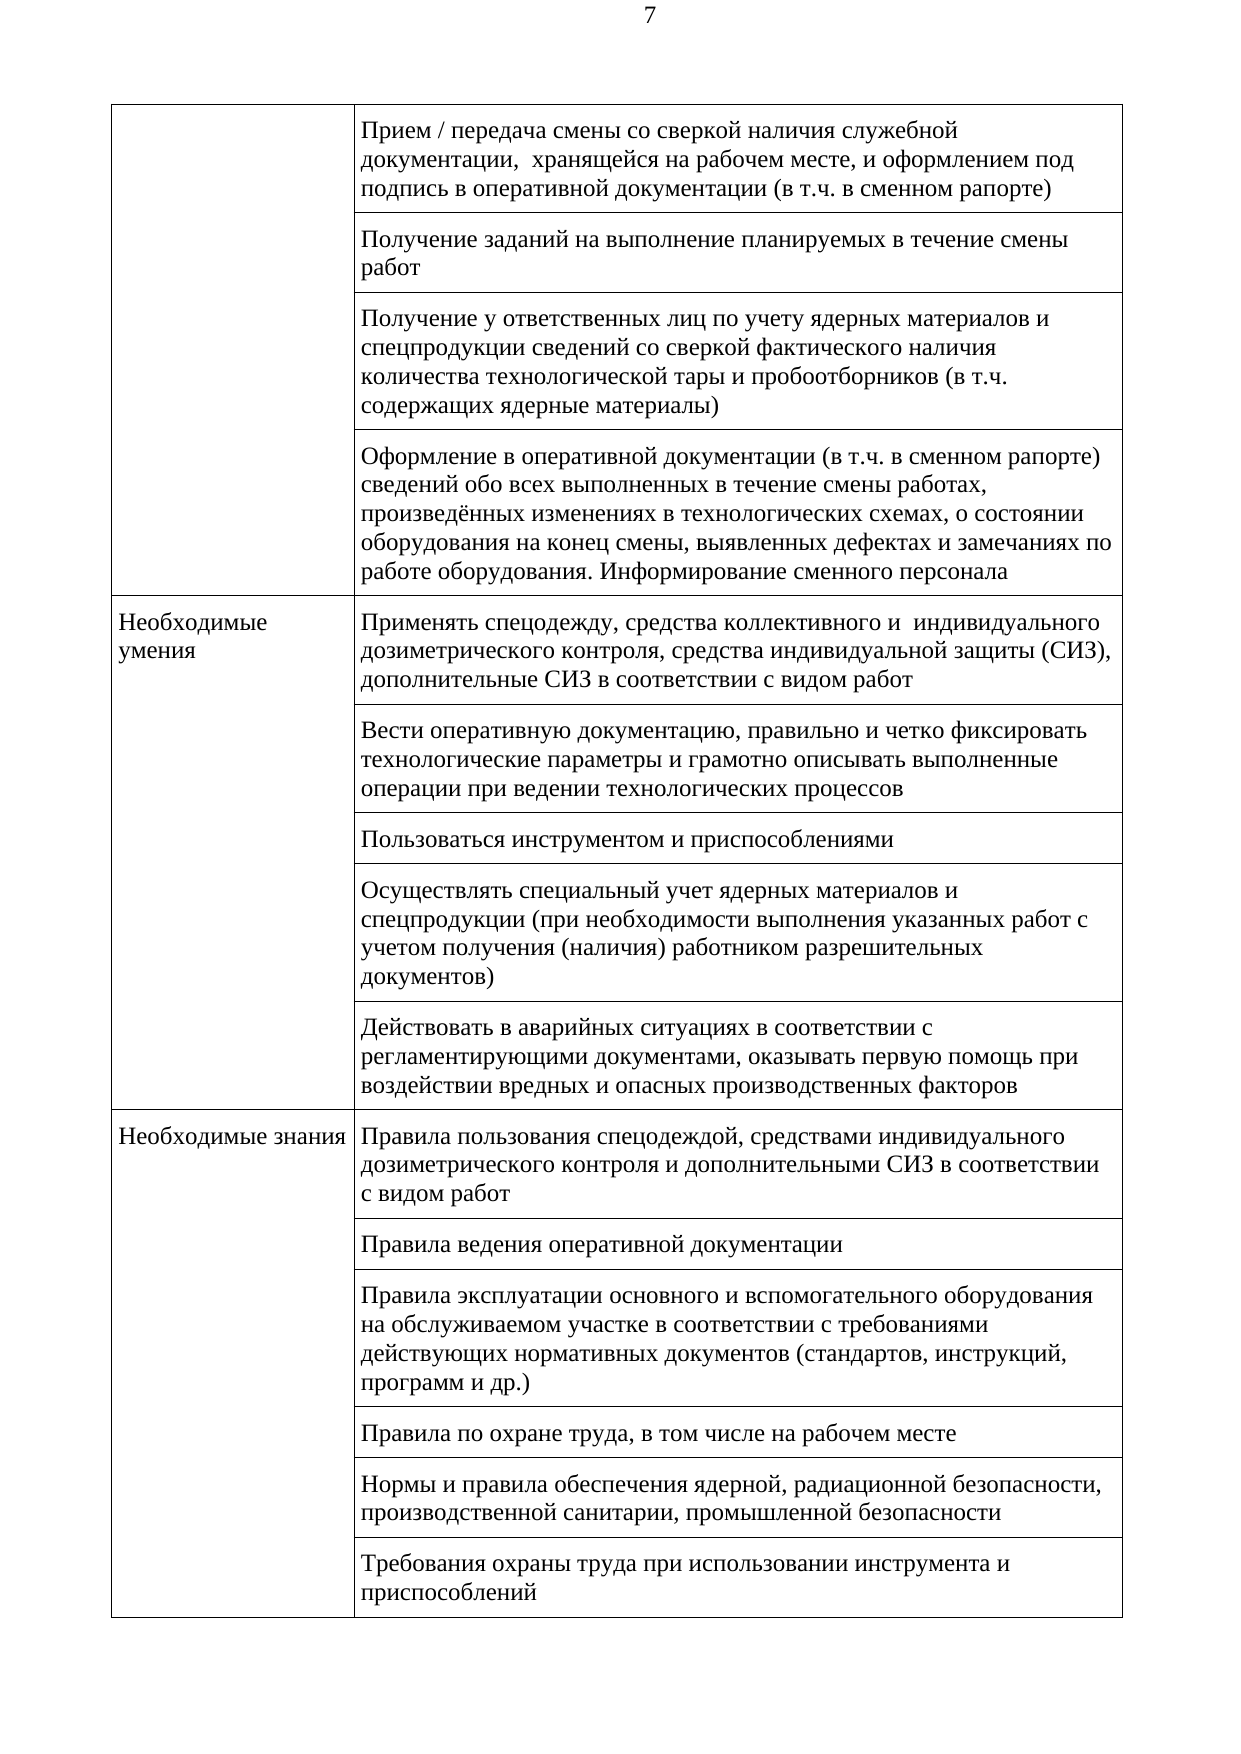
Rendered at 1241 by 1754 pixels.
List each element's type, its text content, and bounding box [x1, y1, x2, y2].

table_cell Применять спецодежду, средства коллективного и индивидуального дозиметрического контроля, средства индивидуальной защиты (СИЗ), дополнительные СИЗ в соответствии с видом работ [355, 596, 1122, 704]
table_cell Требования охраны труда при использовании инструмента и приспособлений [355, 1538, 1122, 1617]
table_cell Пользоваться инструментом и приспособлениями [355, 813, 1122, 863]
table_cell Необходимые знания [112, 1110, 354, 1617]
table_cell Оформление в оперативной документации (в т.ч. в сменном рапорте) сведений обо всех выполненных в течение смены работах, произведённых изменениях в технологических схемах, о состоянии оборудования на конец смены, выявленных дефектах и замечаниях по работе оборудования. Информирование сменного персонала [355, 430, 1122, 595]
table_cell Правила пользования спецодеждой, средствами индивидуального дозиметрического контроля и дополнительными СИЗ в соответствии с видом работ [355, 1110, 1122, 1218]
table_cell Прием / передача смены со сверкой наличия служебной документации, хранящейся на рабочем месте, и оформлением под подпись в оперативной документации (в т.ч. в сменном рапорте) [355, 105, 1122, 212]
table_cell Правила ведения оперативной документации [355, 1219, 1122, 1269]
table_cell Правила эксплуатации основного и вспомогательного оборудования на обслуживаемом участке в соответствии с требованиями действующих нормативных документов (стандартов, инструкций, программ и др.) [355, 1270, 1122, 1406]
table_cell Вести оперативную документацию, правильно и четко фиксировать технологические параметры и грамотно описывать выполненные операции при ведении технологических процессов [355, 705, 1122, 812]
table_cell Необходимые умения [112, 596, 354, 1109]
table_cell Нормы и правила обеспечения ядерной, радиационной безопасности, производственной санитарии, промышленной безопасности [355, 1458, 1122, 1537]
table_cell Получение заданий на выполнение планируемых в течение смены работ [355, 213, 1122, 292]
table_cell Осуществлять специальный учет ядерных материалов и спецпродукции (при необходимости выполнения указанных работ с учетом получения (наличия) работником разрешительных документов) [355, 864, 1122, 1001]
table_cell Получение у ответственных лиц по учету ядерных материалов и спецпродукции сведений со сверкой фактического наличия количества технологической тары и пробоотборников (в т.ч. содержащих ядерные материалы) [355, 293, 1122, 429]
table_cell Действовать в аварийных ситуациях в соответствии с регламентирующими документами, оказывать первую помощь при воздействии вредных и опасных производственных факторов [355, 1002, 1122, 1109]
table_cell Правила по охране труда, в том числе на рабочем месте [355, 1407, 1122, 1457]
